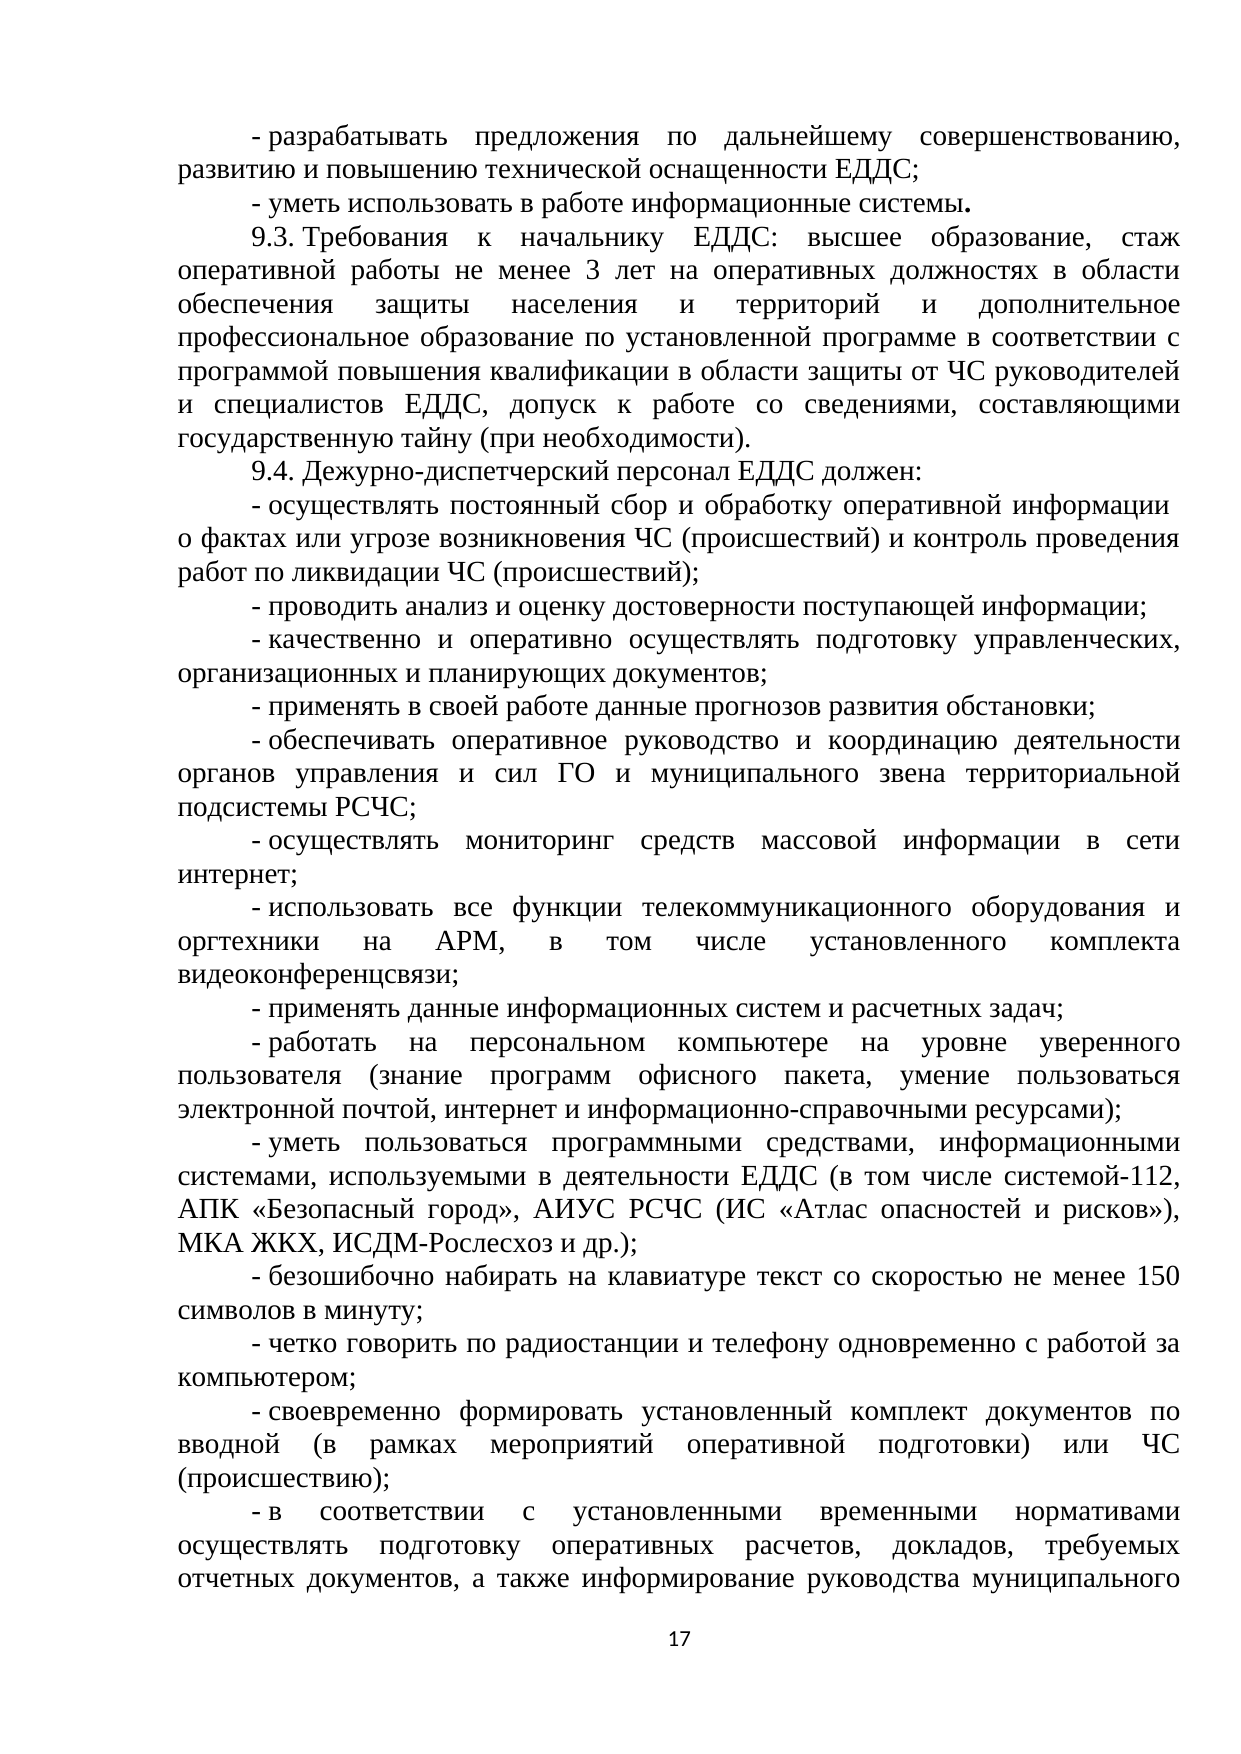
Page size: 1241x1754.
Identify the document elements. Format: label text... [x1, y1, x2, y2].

text - четко говорить по радиостанции и телефону одновременно с работой за компьютером; [177, 1326, 1181, 1393]
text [177, 1493, 1181, 1594]
text - осуществлять мониторинг средств массовой информации в сети интернет; [177, 822, 1181, 889]
text - безошибочно набирать на клавиатуре текст со скоростью не менее 150 символов в минуту; [177, 1258, 1181, 1326]
text 9.3. Требования к начальнику ЕДДС: высшее образование, стаж оперативной работы не менее 3 лет на оперативных должностях в области обеспечения защиты населения и территорий и дополнительное профессиональное образование по установленной программе в соответствии с программой повышения квалификации в области защиты от ЧС руководителей и специалистов ЕДДС, допуск к работе со сведениями, составляющими государственную тайну (при необходимости). [177, 219, 1181, 453]
text - своевременно формировать установленный комплект документов по вводной (в рамках мероприятий оперативной подготовки) или ЧС (происшествию); [177, 1393, 1181, 1493]
text - работать на персональном компьютере на уровне уверенного пользователя (знание программ офисного пакета, умение пользоваться электронной почтой, интернет и информационно-справочными ресурсами); [177, 1024, 1181, 1124]
text - качественно и оперативно осуществлять подготовку управленческих, организационных и планирующих документов; [177, 621, 1181, 688]
text - разрабатывать предложения по дальнейшему совершенствованию, развитию и повышению технической оснащенности ЕДДС; [177, 118, 1181, 185]
text - использовать все функции телекоммуникационного оборудования и оргтехники на АРМ, в том числе установленного комплекта видеоконференцсвязи; [177, 889, 1181, 990]
text - проводить анализ и оценку достоверности поступающей информации; [177, 588, 1181, 621]
text 9.4. Дежурно-диспетчерский персонал ЕДДС должен: [177, 453, 1181, 487]
text - применять данные информационных систем и расчетных задач; [177, 990, 1181, 1024]
text - обеспечивать оперативное руководство и координацию деятельности органов управления и сил ГО и муниципального звена территориальной подсистемы РСЧС; [177, 722, 1181, 822]
text - уметь использовать в работе информационные системы. [177, 185, 1181, 219]
text - применять в своей работе данные прогнозов развития обстановки; [177, 688, 1181, 722]
text - осуществлять постоянный сбор и обработку оперативной информации о фактах или угрозе возникновения ЧС (происшествий) и контроль проведения работ по ликвидации ЧС (происшествий); [177, 487, 1181, 588]
text - уметь пользоваться программными средствами, информационными системами, используемыми в деятельности ЕДДС (в том числе системой-112, АПК «Безопасный город», АИУС РСЧС (ИС «Атлас опасностей и рисков»), МКА ЖКХ, ИСДМ-Рослесхоз и др.); [177, 1124, 1181, 1258]
